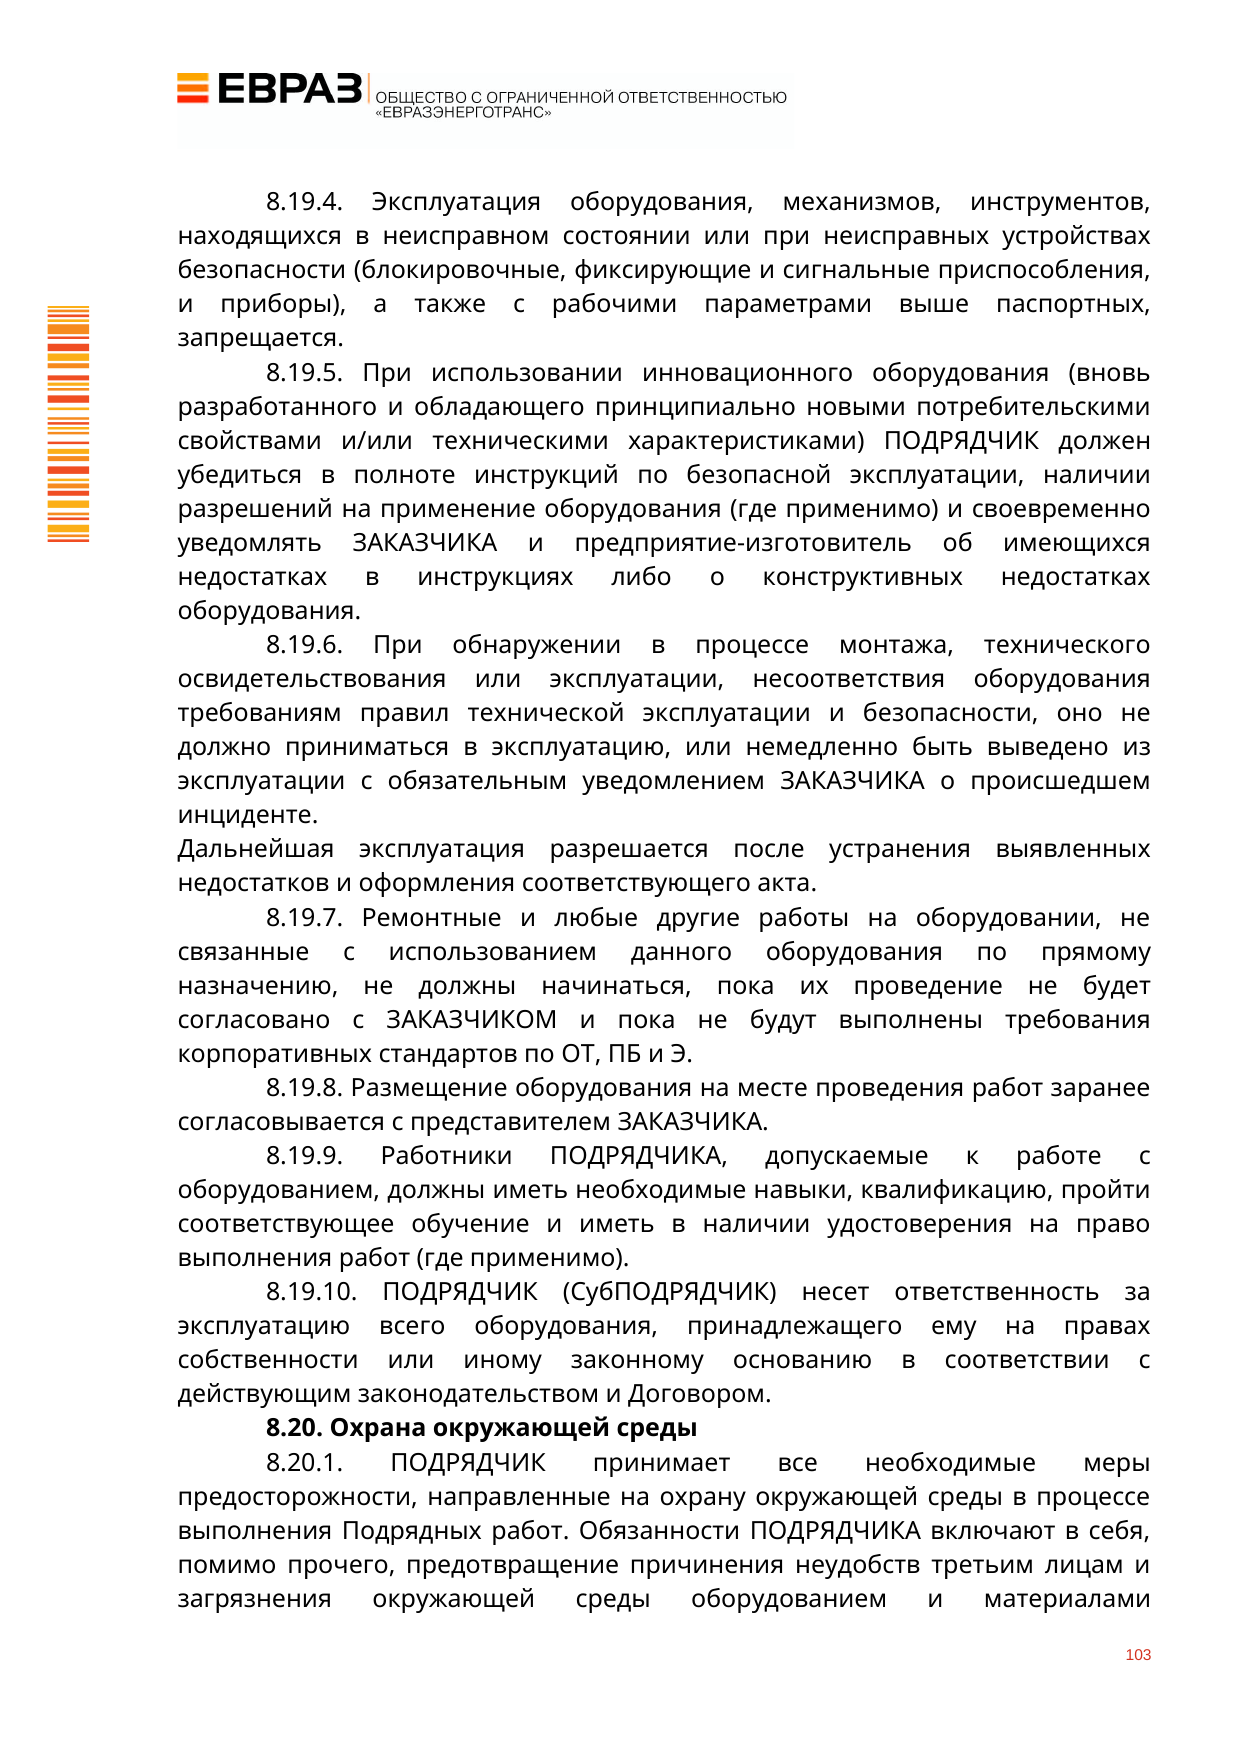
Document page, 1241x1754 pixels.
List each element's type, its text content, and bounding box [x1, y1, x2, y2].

picture [177, 73, 795, 149]
text 8.19.7. Ремонтные и любые другие работы на оборудовании, не связанные с использованием данного оборудования по прямому назначению, не должны начинаться, пока их проведение не будет согласовано с ЗАКАЗЧИКОМ и пока не будут выполнены требования корпоративных стандартов по ОТ, ПБ и Э. [177, 899, 1152, 1069]
text 8.19.6. При обнаружении в процессе монтажа, технического освидетельствования или эксплуатации, несоответствия оборудования требованиям правил технической эксплуатации и безопасности, оно не должно приниматься в эксплуатацию, или немедленно быть выведено из эксплуатации с обязательным уведомлением ЗАКАЗЧИКА о происшедшем инциденте. [177, 627, 1152, 831]
text 8.19.9. Работники ПОДРЯДЧИКА, допускаемые к работе с оборудованием, должны иметь необходимые навыки, квалификацию, пройти соответствующее обучение и иметь в наличии удостоверения на право выполнения работ (где применимо). [177, 1138, 1152, 1274]
text 8.19.5. При использовании инновационного оборудования (вновь разработанного и обладающего принципиально новыми потребительскими свойствами и/или техническими характеристиками) ПОДРЯДЧИК должен убедиться в полноте инструкций по безопасной эксплуатации, наличии разрешений на применение оборудования (где применимо) и своевременно уведомлять ЗАКАЗЧИКА и предприятие-изготовитель об имеющихся недостатках в инструкциях либо о конструктивных недостатках оборудования. [177, 354, 1152, 627]
text 8.19.8. Размещение оборудования на месте проведения работ заранее согласовывается с представителем ЗАКАЗЧИКА. [177, 1069, 1152, 1138]
picture [47, 306, 90, 542]
text 8.19.4. Эксплуатация оборудования, механизмов, инструментов, находящихся в неисправном состоянии или при неисправных устройствах безопасности (блокировочные, фиксирующие и сигнальные приспособления, и приборы), а также с рабочими параметрами выше паспортных, запрещается. [177, 184, 1152, 354]
text 8.19.10. ПОДРЯДЧИК (СубПОДРЯДЧИК) несет ответственность за эксплуатацию всего оборудования, принадлежащего ему на правах собственности или иному законному основанию в соответствии с действующим законодательством и Договором. [177, 1274, 1152, 1410]
text 8.20. Охрана окружающей среды [177, 1410, 1152, 1444]
text Дальнейшая эксплуатация разрешается после устранения выявленных недостатков и оформления соответствующего акта. [177, 831, 1152, 899]
